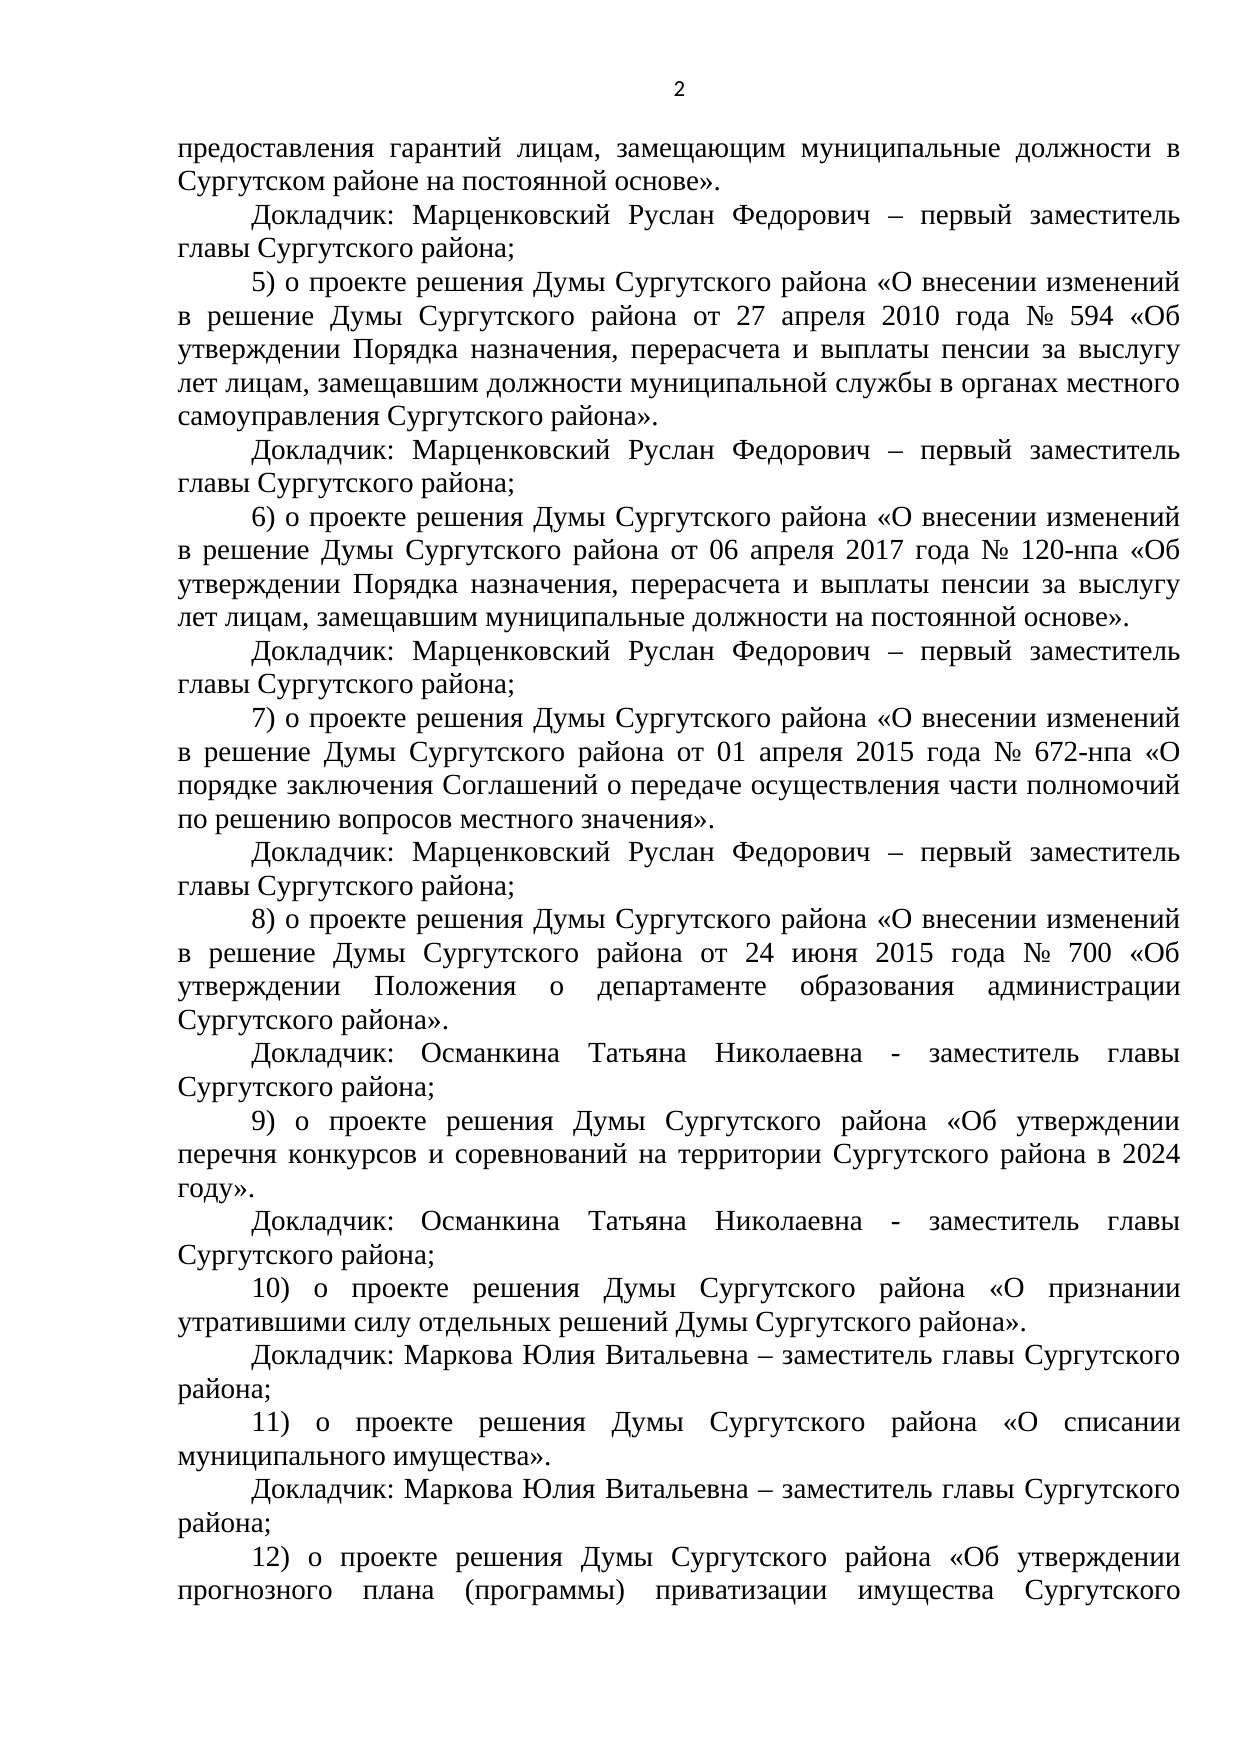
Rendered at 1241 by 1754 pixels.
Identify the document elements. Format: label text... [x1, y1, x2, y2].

text Докладчик: Османкина Татьяна Николаевна - заместитель главы Сургутского района; [177, 1203, 1181, 1270]
text 11) о проекте решения Думы Сургутского района «О списании муниципального имущества». [177, 1404, 1181, 1472]
text 8) о проекте решения Думы Сургутского района «О внесении изменений в решение Думы Сургутского района от 24 июня 2015 года № 700 «Об утверждении Положения о департаменте образования администрации Сургутского района». [177, 901, 1181, 1036]
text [177, 1539, 1181, 1606]
text Докладчик: Марценковский Руслан Федорович – первый заместитель главы Сургутского района; [177, 432, 1181, 499]
text 5) о проекте решения Думы Сургутского района «О внесении изменений в решение Думы Сургутского района от 27 апреля 2010 года № 594 «Об утверждении Порядка назначения, перерасчета и выплаты пенсии за выслугу лет лицам, замещавшим должности муниципальной службы в органах местного самоуправления Сургутского района». [177, 264, 1181, 432]
text Докладчик: Марценковский Руслан Федорович – первый заместитель главы Сургутского района; [177, 834, 1181, 901]
text Докладчик: Марценковский Руслан Федорович – первый заместитель главы Сургутского района; [177, 633, 1181, 700]
text Докладчик: Марценковский Руслан Федорович – первый заместитель главы Сургутского района; [177, 197, 1181, 264]
text Докладчик: Маркова Юлия Витальевна – заместитель главы Сургутского района; [177, 1337, 1181, 1404]
text 7) о проекте решения Думы Сургутского района «О внесении изменений в решение Думы Сургутского района от 01 апреля 2015 года № 672-нпа «О порядке заключения Соглашений о передаче осуществления части полномочий по решению вопросов местного значения». [177, 700, 1181, 834]
text Докладчик: Маркова Юлия Витальевна – заместитель главы Сургутского района; [177, 1472, 1181, 1539]
text 10) о проекте решения Думы Сургутского района «О признании утратившими силу отдельных решений Думы Сургутского района». [177, 1270, 1181, 1337]
text 9) о проекте решения Думы Сургутского района «Об утверждении перечня конкурсов и соревнований на территории Сургутского района в 2024 году». [177, 1103, 1181, 1203]
text 6) о проекте решения Думы Сургутского района «О внесении изменений в решение Думы Сургутского района от 06 апреля 2017 года № 120-нпа «Об утверждении Порядка назначения, перерасчета и выплаты пенсии за выслугу лет лицам, замещавшим муниципальные должности на постоянной основе». [177, 499, 1181, 633]
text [177, 130, 1181, 197]
text Докладчик: Османкина Татьяна Николаевна - заместитель главы Сургутского района; [177, 1036, 1181, 1103]
